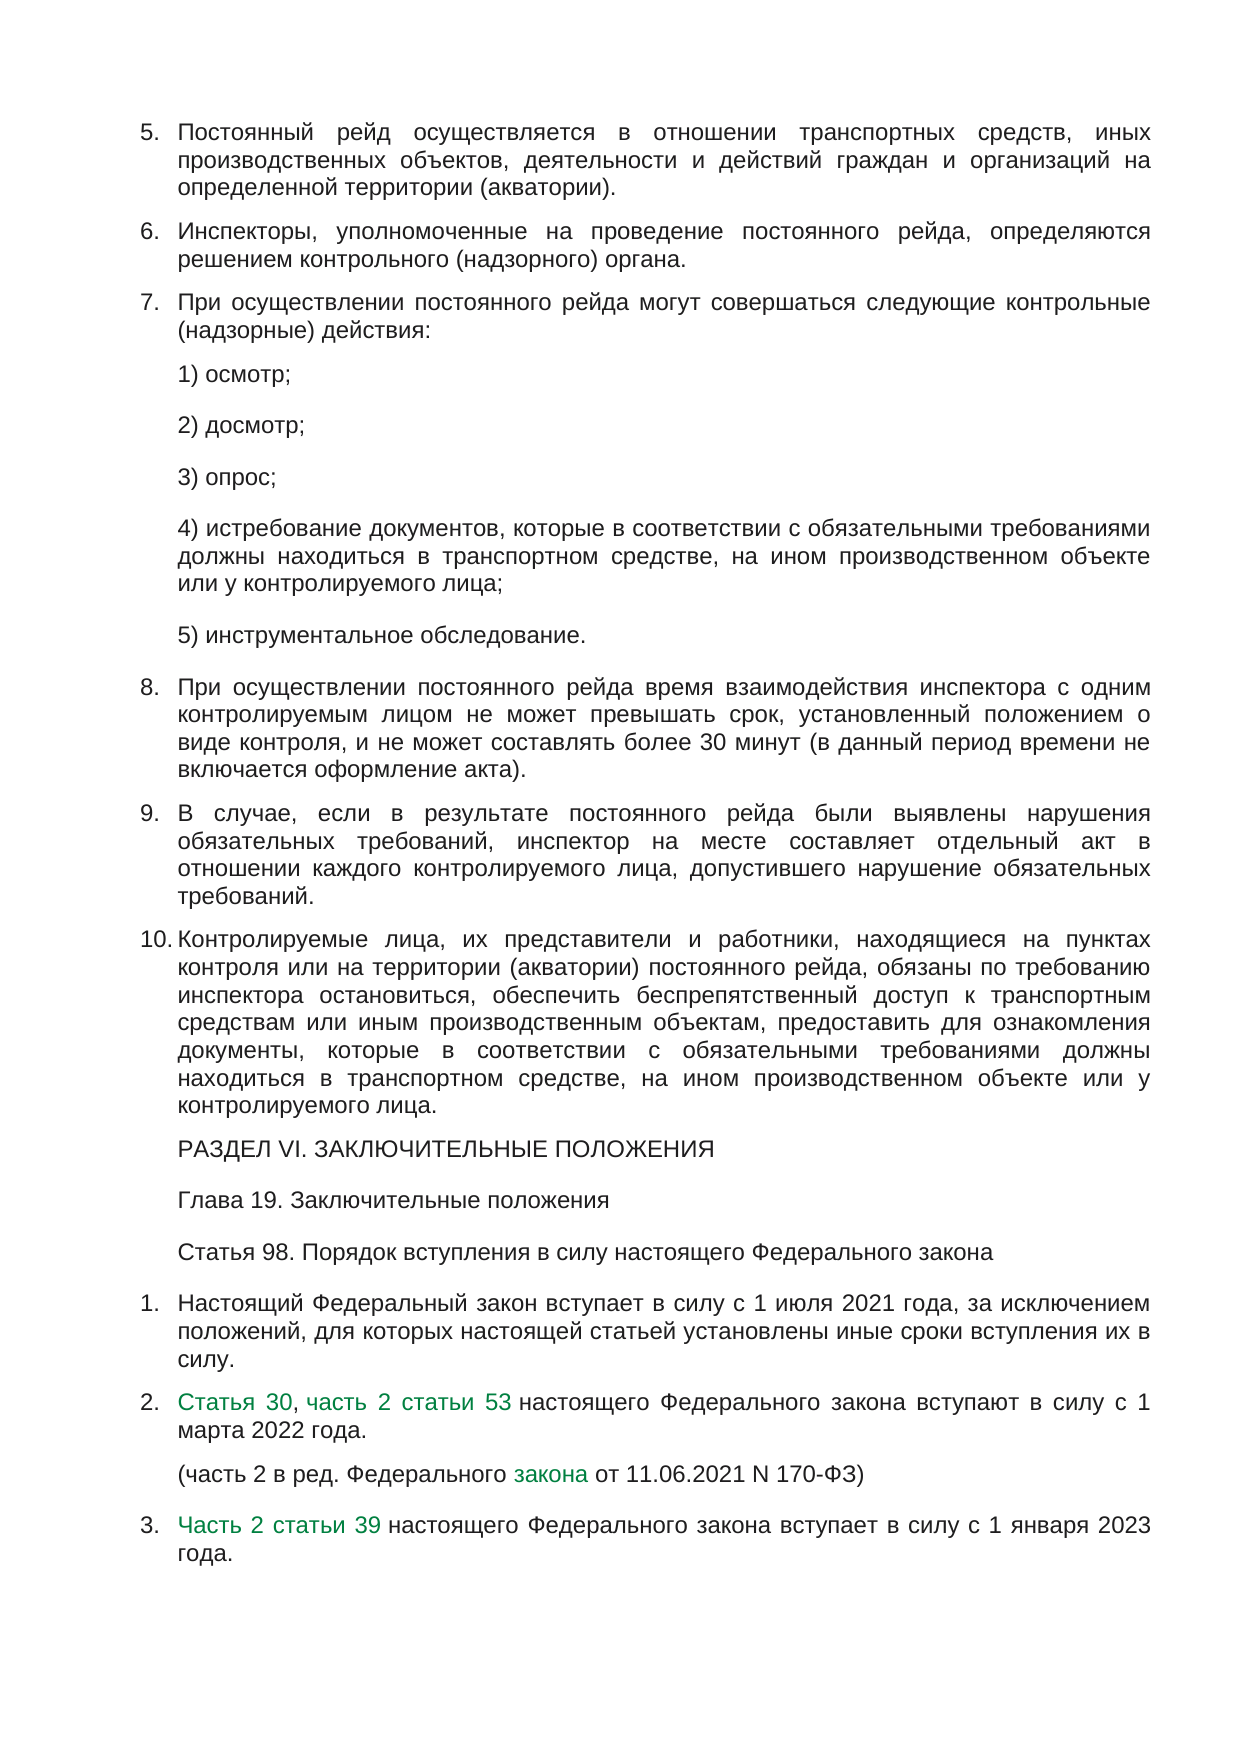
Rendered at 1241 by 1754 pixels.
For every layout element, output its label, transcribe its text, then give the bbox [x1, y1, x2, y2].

list Инспекторы, уполномоченные на проведение постоянного рейда, определяются решением контрольного (надзорного) органа. [140, 217, 1152, 272]
list Статья 30, часть 2 статьи 53 настоящего Федерального закона вступают в силу с 1 марта 2022 года. [140, 1388, 1152, 1443]
text 5) инструментальное обследование. [177, 621, 1152, 648]
text 3) опрос; [177, 463, 1152, 490]
list В случае, если в результате постоянного рейда были выявлены нарушения обязательных требований, инспектор на месте составляет отдельный акт в отношении каждого контролируемого лица, допустившего нарушение обязательных требований. [140, 799, 1152, 909]
text 2) досмотр; [177, 411, 1152, 439]
text РАЗДЕЛ VI. ЗАКЛЮЧИТЕЛЬНЫЕ ПОЛОЖЕНИЯ [177, 1135, 1152, 1162]
text 1) осмотр; [177, 359, 1152, 387]
text Глава 19. Заключительные положения [177, 1186, 1152, 1214]
list Часть 2 статьи 39 настоящего Федерального закона вступает в силу с 1 января 2023 года. [140, 1511, 1152, 1566]
text 4) истребование документов, которые в соответствии с обязательными требованиями должны находиться в транспортном средстве, на ином производственном объекте или у контролируемого лица; [177, 514, 1152, 597]
text (часть 2 в ред. Федерального закона от 11.06.2021 N 170-ФЗ) [177, 1459, 1152, 1487]
list При осуществлении постоянного рейда время взаимодействия инспектора с одним контролируемым лицом не может превышать срок, установленный положением о виде контроля, и не может составлять более 30 минут (в данный период времени не включается оформление акта). [140, 672, 1152, 783]
list Постоянный рейд осуществляется в отношении транспортных средств, иных производственных объектов, деятельности и действий граждан и организаций на определенной территории (акватории). [140, 118, 1152, 201]
list При осуществлении постоянного рейда могут совершаться следующие контрольные (надзорные) действия: [140, 288, 1152, 343]
text Статья 98. Порядок вступления в силу настоящего Федерального закона [177, 1238, 1152, 1265]
list Контролируемые лица, их представители и работники, находящиеся на пунктах контроля или на территории (акватории) постоянного рейда, обязаны по требованию инспектора остановиться, обеспечить беспрепятственный доступ к транспортным средствам или иным производственным объектам, предоставить для ознакомления документы, которые в соответствии с обязательными требованиями должны находиться в транспортном средстве, на ином производственном объекте или у контролируемого лица. [140, 925, 1152, 1119]
list Настоящий Федеральный закон вступает в силу с 1 июля 2021 года, за исключением положений, для которых настоящей статьей установлены иные сроки вступления их в силу. [140, 1289, 1152, 1372]
